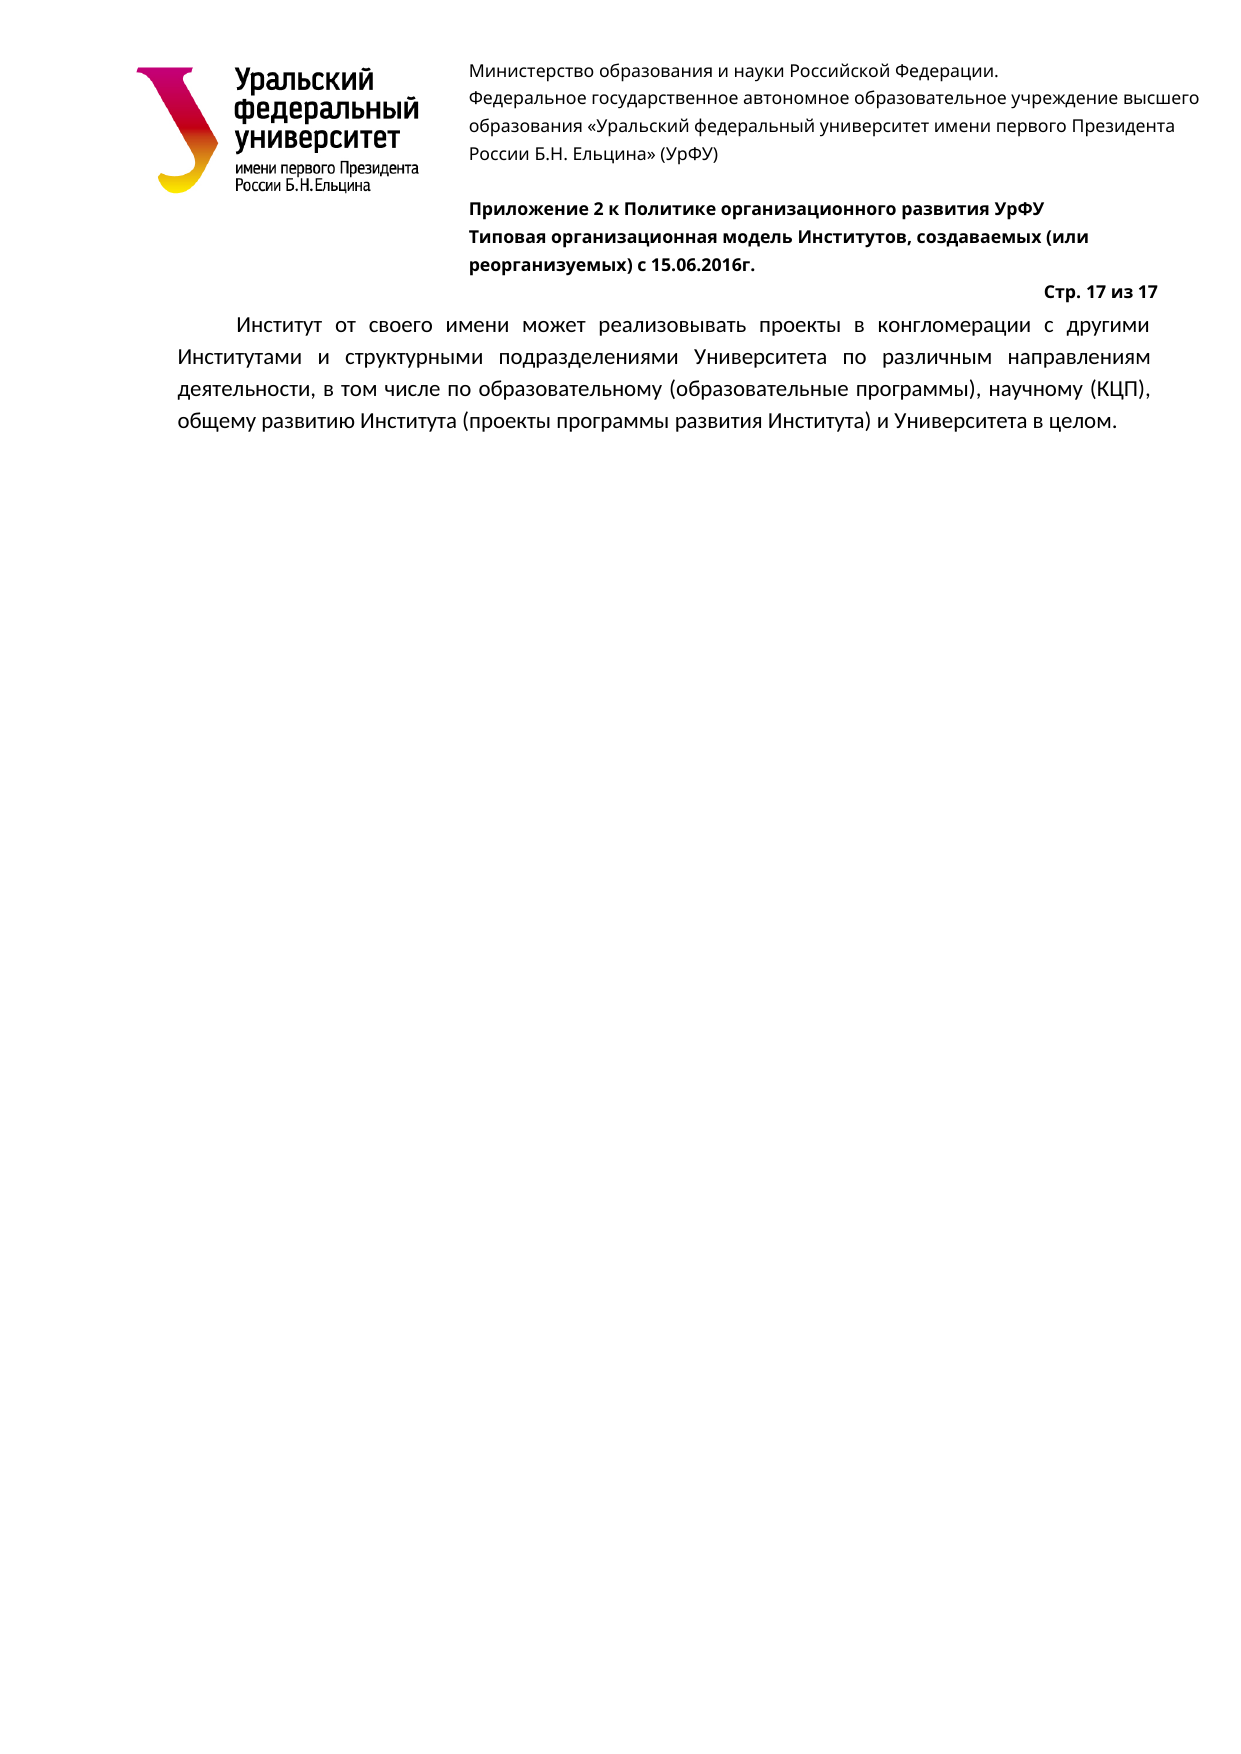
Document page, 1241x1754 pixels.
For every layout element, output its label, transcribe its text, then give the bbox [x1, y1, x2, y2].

text Институт от своего имени может реализовывать проекты в конгломерации с другими Институтами и структурными подразделениями Университета по различным направлениям деятельности, в том числе по образовательному (образовательные программы), научному (КЦП), общему развитию Института (проекты программы развития Института) и Университета в целом. [177, 310, 1152, 435]
picture [104, 33, 450, 224]
